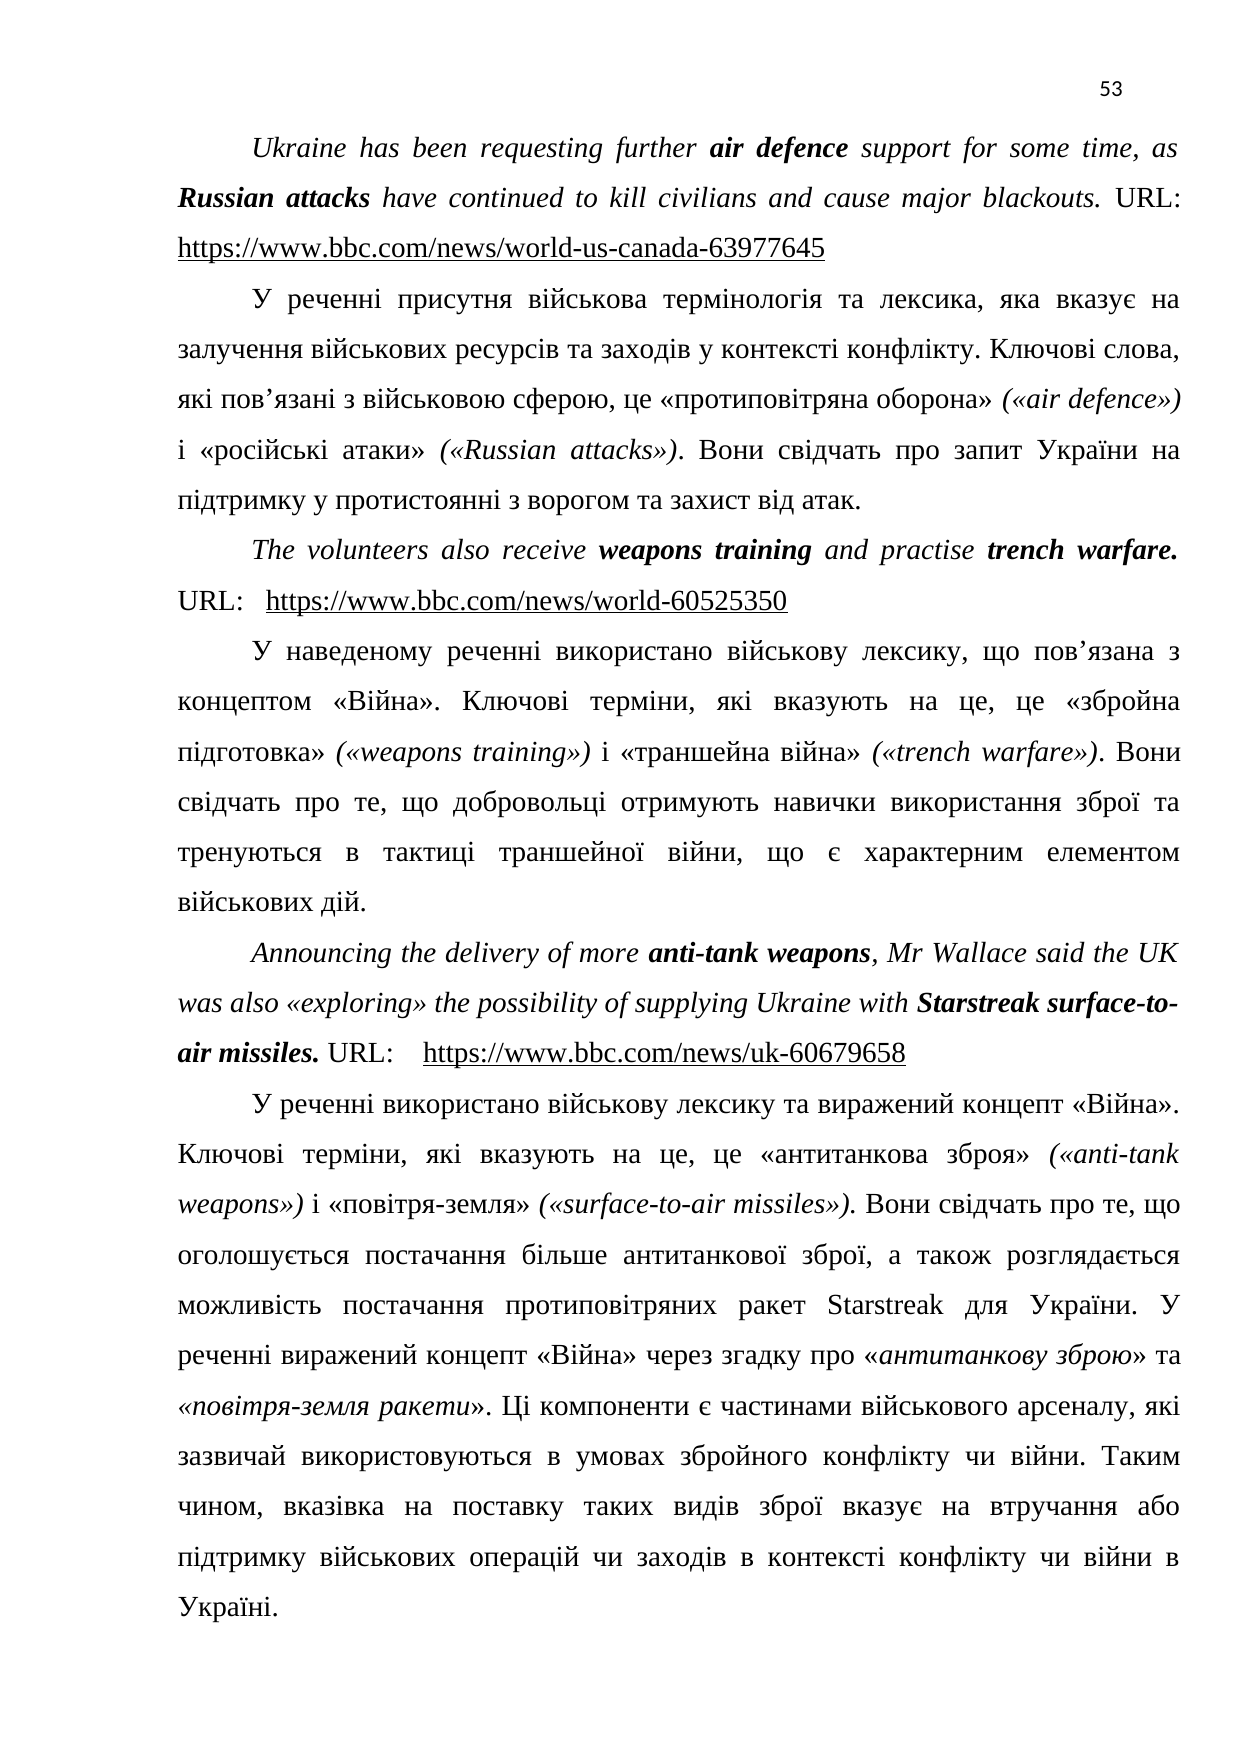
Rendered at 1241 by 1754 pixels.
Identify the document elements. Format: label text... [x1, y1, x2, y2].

text Announcing the delivery of more anti-tank weapons, Mr Wallace said the UK was also «exploring» the possibility of supplying Ukraine with Starstreak surface-to-air missiles. URL: https://www.bbc.com/news/uk-60679658 [177, 935, 1181, 1069]
text У реченні використано військову лексику та виражений концепт «Війна». Ключові терміни, які вказують на це, це «антитанкова зброя» («anti-tank weapons») і «повітря-земля» («surface-to-air missiles»). Вони свідчать про те, що оголошується постачання більше антитанкової зброї, а також розглядається можливість постачання протиповітряних ракет Starstreak для України. У реченні виражений концепт «Війна» через згадку про «антитанкову зброю» та «повітря-земля ракети». Ці компоненти є частинами військового арсеналу, які зазвичай використовуються в умовах збройного конфлікту чи війни. Таким чином, вказівка на поставку таких видів зброї вказує на втручання або підтримку військових операцій чи заходів в контексті конфлікту чи війни в Україні. [177, 1086, 1181, 1622]
text У наведеному реченні використано військову лексику, що пов’язана з концептом «Війна». Ключові терміни, які вказують на це, це «збройна підготовка» («weapons training») і «траншейна війна» («trench warfare»). Вони свідчать про те, що добровольці отримують навички використання зброї та тренуються в тактиці траншейної війни, що є характерним елементом військових дій. [177, 633, 1181, 918]
text Ukraine has been requesting further air defence support for some time, as Russian attacks have continued to kill civilians and cause major blackouts. URL: https://www.bbc.com/news/world-us-canada-63977645 [177, 130, 1181, 264]
text У реченні присутня військова термінологія та лексика, яка вказує на залучення військових ресурсів та заходів у контексті конфлікту. Ключові слова, які пов’язані з військовою сферою, це «протиповітряна оборона» («air defence») і «російські атаки» («Russian attacks»). Вони свідчать про запит України на підтримку у протистоянні з ворогом та захист від атак. [177, 281, 1181, 516]
text The volunteers also receive weapons training and practise trench warfare. URL: https://www.bbc.com/news/world-60525350 [177, 532, 1181, 616]
